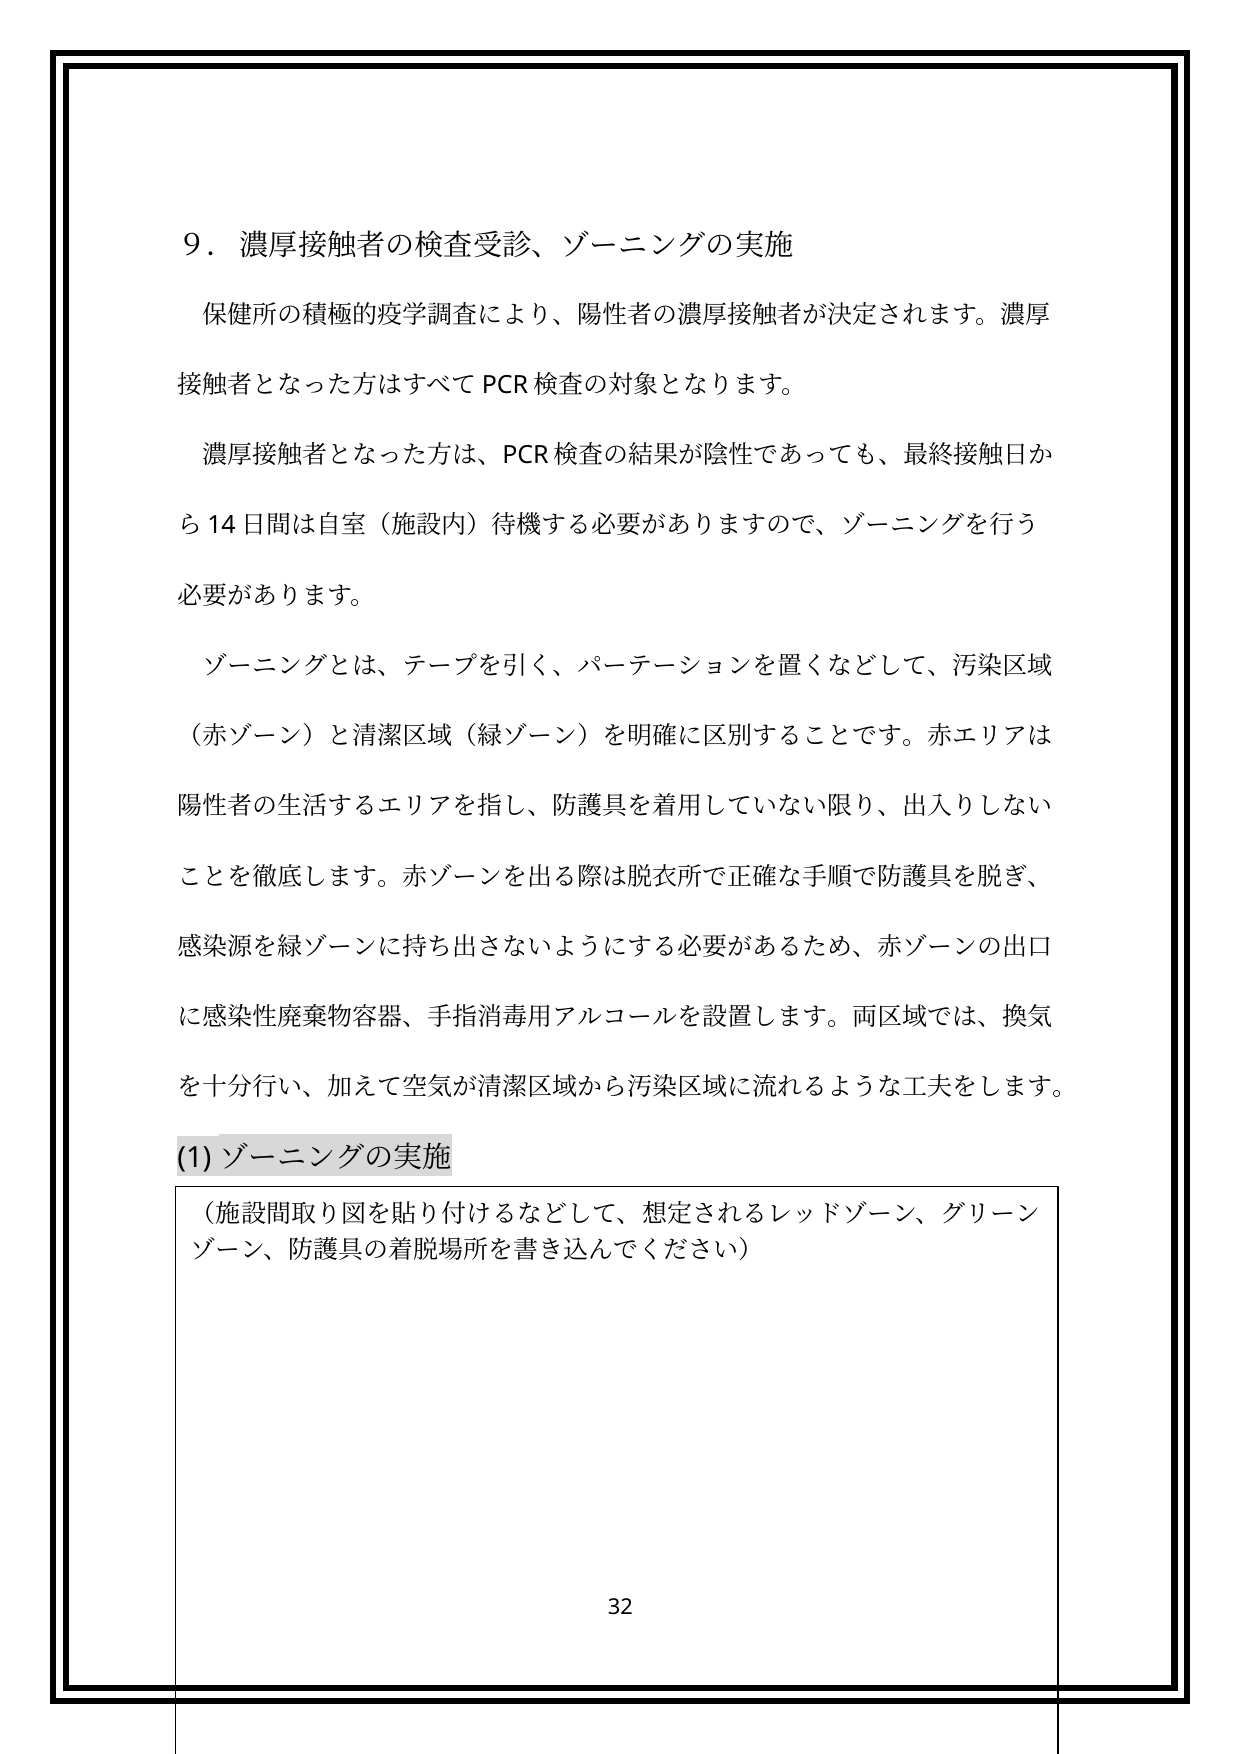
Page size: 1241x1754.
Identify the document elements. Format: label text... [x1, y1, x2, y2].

text 濃厚接触者となった方は、PCR検査の結果が陰性であっても、最終接触日から14日間は自室（施設内）待機する必要がありますので、ゾーニングを行う必要があります。 [177, 418, 1063, 628]
text (1) ゾーニングの実施 [177, 1120, 1063, 1190]
text ゾーニングとは、テープを引く、パーテーションを置くなどして、汚染区域（赤ゾーン）と清潔区域（緑ゾーン）を明確に区別することです。赤エリアは陽性者の生活するエリアを指し、防護具を着用していない限り、出入りしないことを徹底します。赤ゾーンを出る際は脱衣所で正確な手順で防護具を脱ぎ、感染源を緑ゾーンに持ち出さないようにする必要があるため、赤ゾーンの出口に感染性廃棄物容器、手指消毒用アルコールを設置します。両区域では、換気を十分行い、加えて空気が清潔区域から汚染区域に流れるような工夫をします。 [177, 628, 1063, 1120]
list 濃厚接触者の検査受診、ゾーニングの実施 [177, 207, 1063, 277]
text 保健所の積極的疫学調査により、陽性者の濃厚接触者が決定されます。濃厚接触者となった方はすべてPCR検査の対象となります。 [177, 277, 1063, 418]
